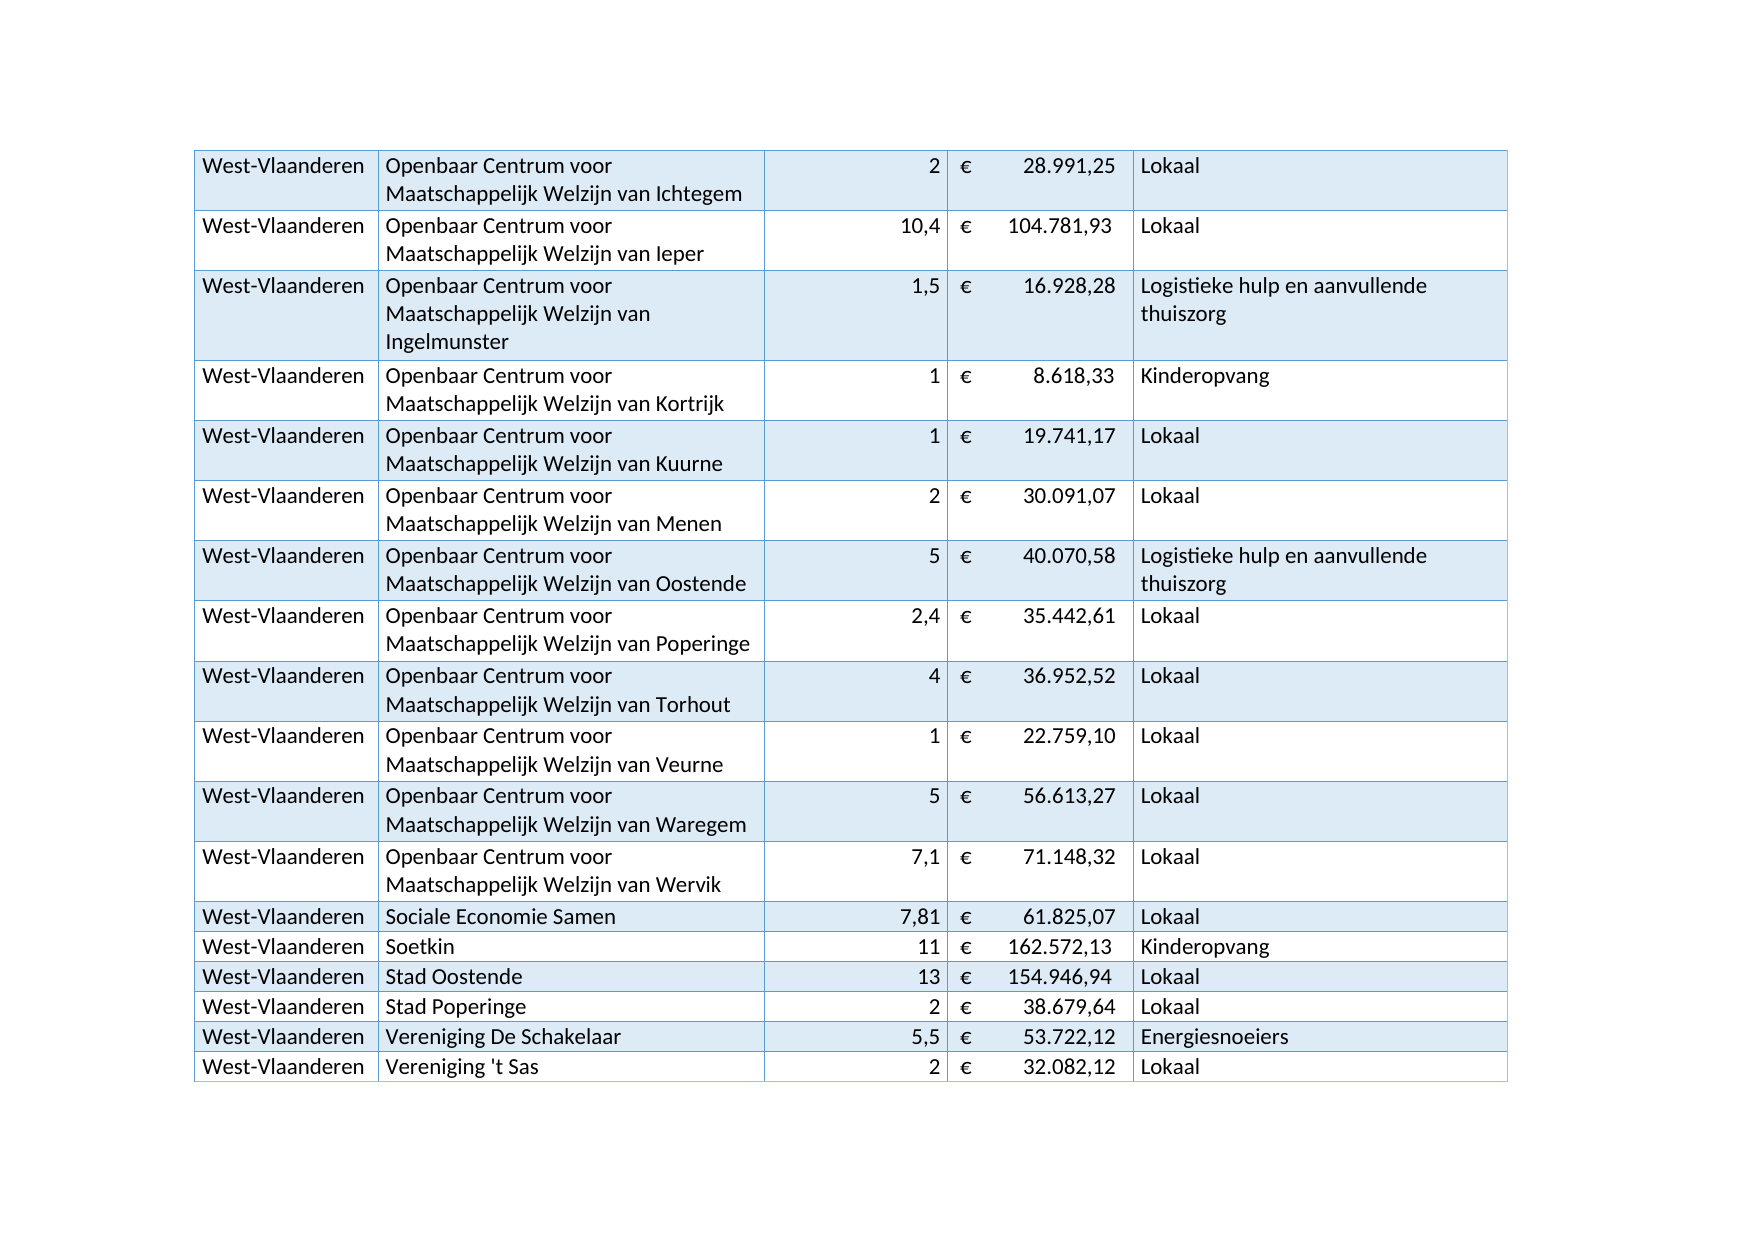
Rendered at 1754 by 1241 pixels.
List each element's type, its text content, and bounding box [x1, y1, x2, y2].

table_cell € 28.991,25 [948, 151, 1133, 210]
table_cell € 35.442,61 [948, 601, 1133, 661]
table_cell West-Vlaanderen [195, 962, 378, 991]
table_cell West-Vlaanderen [195, 211, 378, 270]
table_cell West-Vlaanderen [195, 992, 378, 1021]
table_cell Lokaal [1134, 211, 1507, 270]
table_cell 10,4 [765, 211, 947, 270]
table_cell € 32.082,12 [948, 1052, 1133, 1081]
table_cell 1 [765, 361, 947, 420]
table_cell € 104.781,93 [948, 211, 1133, 270]
table_cell Lokaal [1134, 782, 1507, 841]
table_cell Sociale Economie Samen [379, 902, 764, 931]
table_cell Openbaar Centrum voor Maatschappelijk Welzijn van Menen [379, 481, 764, 540]
table_cell Openbaar Centrum voor Maatschappelijk Welzijn van Ieper [379, 211, 764, 270]
table_cell 13 [765, 962, 947, 991]
table_cell Lokaal [1134, 151, 1507, 210]
table_cell Lokaal [1134, 902, 1507, 931]
table_cell € 36.952,52 [948, 662, 1133, 721]
table_cell 2 [765, 151, 947, 210]
table_cell Soetkin [379, 932, 764, 961]
table_cell Stad Poperinge [379, 992, 764, 1021]
table_cell West-Vlaanderen [195, 271, 378, 360]
table_cell € 162.572,13 [948, 932, 1133, 961]
table_cell West-Vlaanderen [195, 842, 378, 901]
table_cell 2 [765, 481, 947, 540]
table_cell 5,5 [765, 1022, 947, 1051]
table_cell West-Vlaanderen [195, 601, 378, 661]
table_cell € 71.148,32 [948, 842, 1133, 901]
table_cell € 61.825,07 [948, 902, 1133, 931]
table_cell Lokaal [1134, 662, 1507, 721]
table_cell 7,1 [765, 842, 947, 901]
table_cell 7,81 [765, 902, 947, 931]
table_cell West-Vlaanderen [195, 361, 378, 420]
table_cell West-Vlaanderen [195, 481, 378, 540]
table_cell Lokaal [1134, 962, 1507, 991]
table_cell Openbaar Centrum voor Maatschappelijk Welzijn van Kuurne [379, 421, 764, 480]
table_cell Kinderopvang [1134, 361, 1507, 420]
table_cell 11 [765, 932, 947, 961]
table_cell West-Vlaanderen [195, 1052, 378, 1081]
table_cell € 40.070,58 [948, 541, 1133, 600]
table_cell € 30.091,07 [948, 481, 1133, 540]
table_cell 2 [765, 992, 947, 1021]
table_cell 4 [765, 662, 947, 721]
table_cell Lokaal [1134, 601, 1507, 661]
table_cell 5 [765, 782, 947, 841]
table_cell Vereniging 't Sas [379, 1052, 764, 1081]
table_cell West-Vlaanderen [195, 421, 378, 480]
table_cell Openbaar Centrum voor Maatschappelijk Welzijn van Kortrijk [379, 361, 764, 420]
table_cell West-Vlaanderen [195, 541, 378, 600]
table_cell € 38.679,64 [948, 992, 1133, 1021]
table_cell € 16.928,28 [948, 271, 1133, 360]
table_cell 2,4 [765, 601, 947, 661]
table_cell Openbaar Centrum voor Maatschappelijk Welzijn van Waregem [379, 782, 764, 841]
table_cell West-Vlaanderen [195, 1022, 378, 1051]
table_cell Openbaar Centrum voor Maatschappelijk Welzijn van Wervik [379, 842, 764, 901]
table_cell 5 [765, 541, 947, 600]
table_cell € 8.618,33 [948, 361, 1133, 420]
table_cell € 19.741,17 [948, 421, 1133, 480]
table_cell Lokaal [1134, 842, 1507, 901]
table_cell West-Vlaanderen [195, 782, 378, 841]
table_cell Openbaar Centrum voor Maatschappelijk Welzijn van Veurne [379, 722, 764, 781]
table_cell Vereniging De Schakelaar [379, 1022, 764, 1051]
table_cell Lokaal [1134, 481, 1507, 540]
table_cell 1,5 [765, 271, 947, 360]
table_cell 2 [765, 1052, 947, 1081]
table_cell Logistieke hulp en aanvullende thuiszorg [1134, 271, 1507, 360]
table_cell West-Vlaanderen [195, 932, 378, 961]
table_cell Stad Oostende [379, 962, 764, 991]
table_cell € 22.759,10 [948, 722, 1133, 781]
table_cell Kinderopvang [1134, 932, 1507, 961]
table_cell Energiesnoeiers [1134, 1022, 1507, 1051]
table_cell Lokaal [1134, 1052, 1507, 1081]
table_cell West-Vlaanderen [195, 902, 378, 931]
table_cell Openbaar Centrum voor Maatschappelijk Welzijn van Oostende [379, 541, 764, 600]
table_cell West-Vlaanderen [195, 151, 378, 210]
table_cell 1 [765, 722, 947, 781]
table_cell Openbaar Centrum voor Maatschappelijk Welzijn van Ichtegem [379, 151, 764, 210]
table_cell Openbaar Centrum voor Maatschappelijk Welzijn van Torhout [379, 662, 764, 721]
table_cell 1 [765, 421, 947, 480]
table_cell Openbaar Centrum voor Maatschappelijk Welzijn van Poperinge [379, 601, 764, 661]
table_cell Lokaal [1134, 421, 1507, 480]
table_cell € 154.946,94 [948, 962, 1133, 991]
table_cell West-Vlaanderen [195, 662, 378, 721]
table_cell € 56.613,27 [948, 782, 1133, 841]
table_cell € 53.722,12 [948, 1022, 1133, 1051]
table_cell Openbaar Centrum voor Maatschappelijk Welzijn van Ingelmunster [379, 271, 764, 360]
table_cell Lokaal [1134, 722, 1507, 781]
table_cell West-Vlaanderen [195, 722, 378, 781]
table_cell Lokaal [1134, 992, 1507, 1021]
table_cell Logistieke hulp en aanvullende thuiszorg [1134, 541, 1507, 600]
